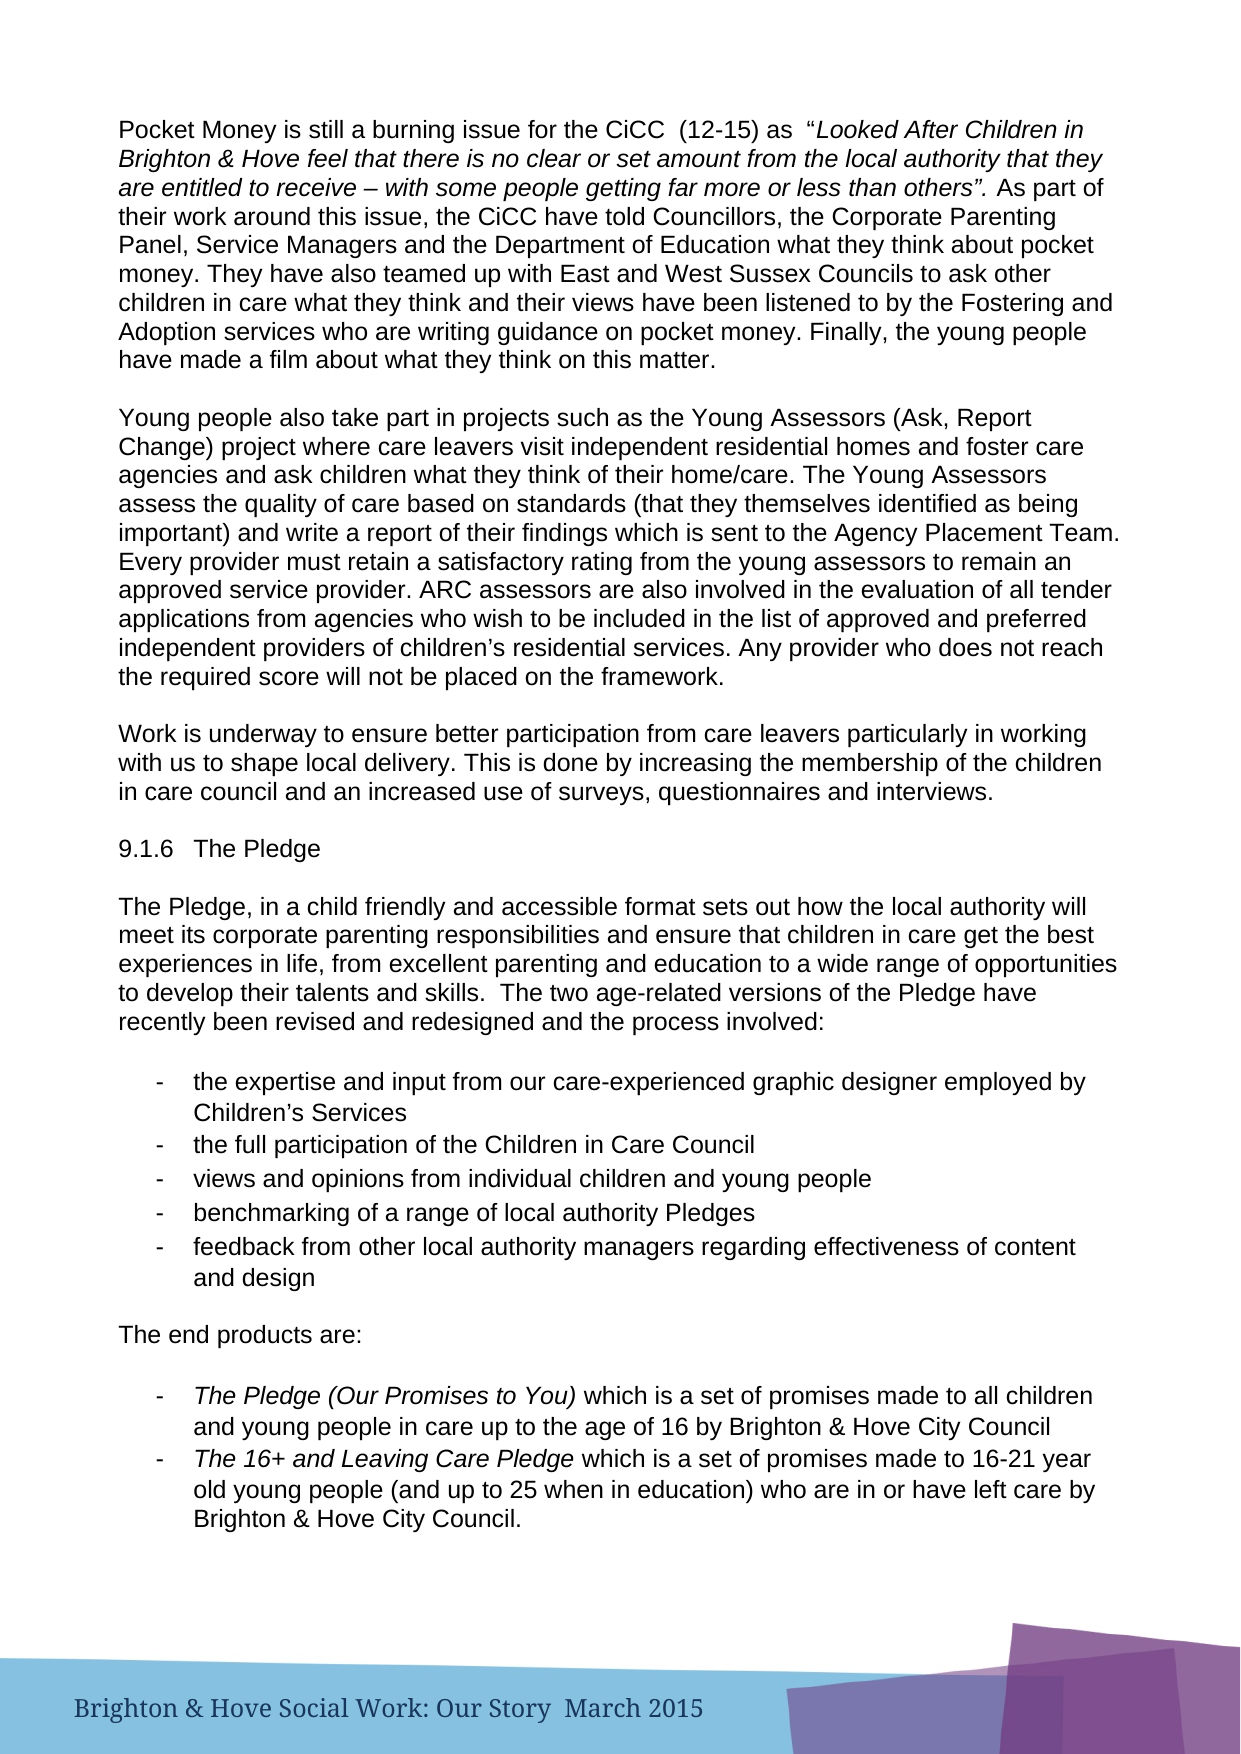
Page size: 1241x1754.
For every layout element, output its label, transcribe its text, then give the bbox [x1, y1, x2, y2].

list the full participation of the Children in Care Council [156, 1127, 1122, 1161]
text Young people also take part in projects such as the Young Assessors (Ask, Report Change) project where care leavers visit independent residential homes and foster care agencies and ask children what they think of their home/care. The Young Assessors assess the quality of care based on standards (that they themselves identified as being important) and write a report of their findings which is sent to the Agency Placement Team. Every provider must retain a satisfactory rating from the young assessors to remain an approved service provider. ARC assessors are also involved in the evaluation of all tender applications from agencies who wish to be included in the list of approved and preferred independent providers of children’s residential services. Any provider who does not reach the required score will not be placed on the framework. [118, 403, 1122, 690]
text The Pledge, in a child friendly and accessible format sets out how the local authority will meet its corporate parenting responsibilities and ensure that children in care get the best experiences in life, from excellent parenting and education to a wide range of opportunities to develop their talents and skills. The two age-related versions of the Pledge have recently been revised and redesigned and the process involved: [118, 891, 1122, 1035]
text Pocket Money is still a burning issue for the CiCC (12-15) as “Looked After Children in Brighton & Hove feel that there is no clear or set amount from the local authority that they are entitled to receive – with some people getting far more or less than others”. As part of their work around this issue, the CiCC have told Councillors, the Corporate Parenting Panel, Service Managers and the Department of Education what they think about pocket money. They have also teamed up with East and West Sussex Councils to ask other children in care what they think and their views have been listened to by the Fostering and Adoption services who are writing guidance on pocket money. Finally, the young people have made a film about what they think on this matter. [118, 115, 1122, 374]
list views and opinions from individual children and young people [156, 1161, 1122, 1195]
list The 16+ and Leaving Care Pledge which is a set of promises made to 16-21 year old young people (and up to 25 when in education) who are in or have left care by Brighton & Hove City Council. [156, 1441, 1122, 1532]
text 9.1.6 The Pledge [118, 834, 1122, 863]
text The end products are: [118, 1321, 1122, 1349]
text Work is underway to ensure better participation from care leavers particularly in working with us to shape local delivery. This is done by increasing the membership of the children in care council and an increased use of surveys, questionnaires and interviews. [118, 719, 1122, 805]
list the expertise and input from our care-experienced graphic designer employed by Children’s Services [156, 1064, 1122, 1127]
list benchmarking of a range of local authority Pledges [156, 1195, 1122, 1229]
picture [0, 1623, 1241, 1754]
list feedback from other local authority managers regarding effectiveness of content and design [156, 1229, 1122, 1292]
list The Pledge (Our Promises to You) which is a set of promises made to all children and young people in care up to the age of 16 by Brighton & Hove City Council [156, 1378, 1122, 1441]
